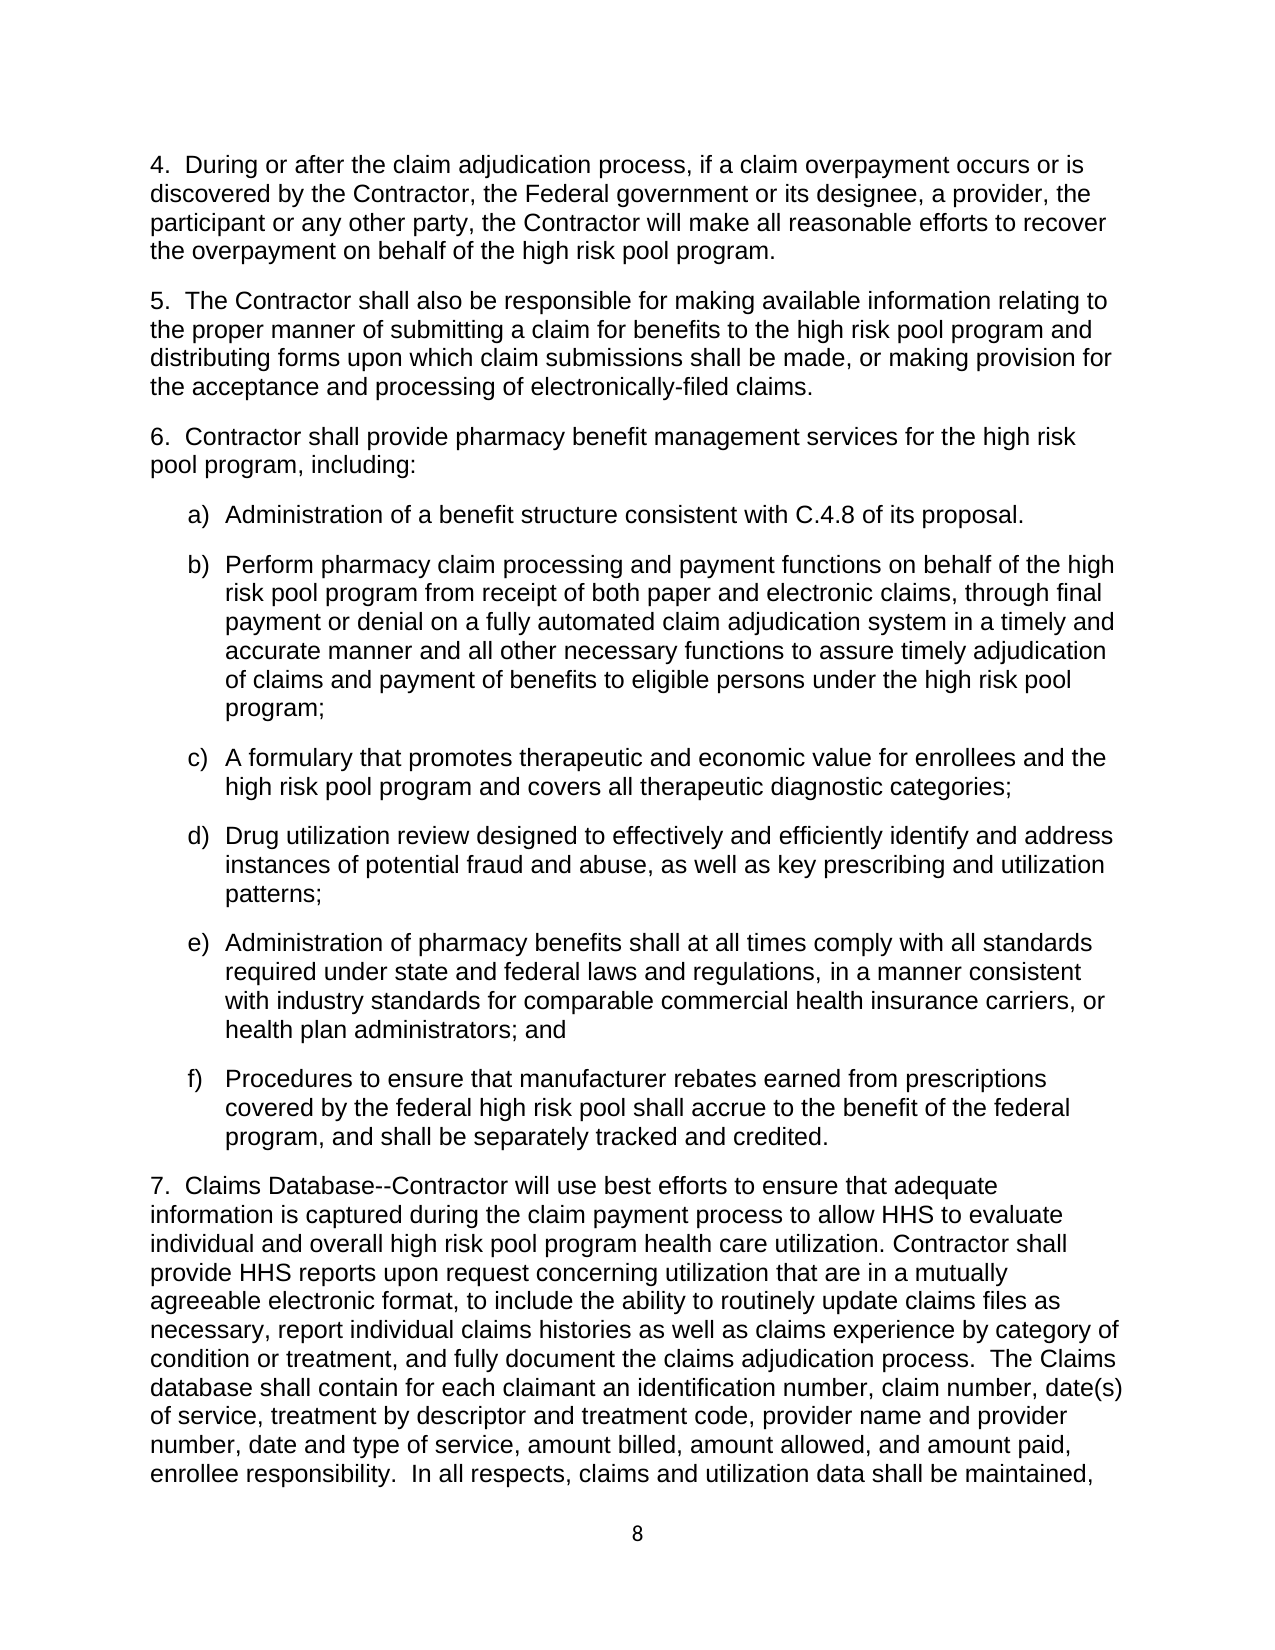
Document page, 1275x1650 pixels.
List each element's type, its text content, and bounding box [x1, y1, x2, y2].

list Perform pharmacy claim processing and payment functions on behalf of the high risk pool program from receipt of both paper and electronic claims, through final payment or denial on a fully automated claim adjudication system in a timely and accurate manner and all other necessary functions to assure timely adjudication of claims and payment of benefits to eligible persons under the high risk pool program; [187, 549, 1125, 722]
text 6. Contractor shall provide pharmacy benefit management services for the high risk pool program, including: [150, 422, 1125, 479]
text 5. The Contractor shall also be responsible for making available information relating to the proper manner of submitting a claim for benefits to the high risk pool program and distributing forms upon which claim submissions shall be made, or making provision for the acceptance and processing of electronically-filed claims. [150, 286, 1125, 401]
list f) Procedures to ensure that manufacturer rebates earned from prescriptions covered by the federal high risk pool shall accrue to the benefit of the federal program, and shall be separately tracked and credited. [150, 1064, 1125, 1150]
text 4. During or after the claim adjudication process, if a claim overpayment occurs or is discovered by the Contractor, the Federal government or its designee, a provider, the participant or any other party, the Contractor will make all reasonable efforts to recover the overpayment on behalf of the high risk pool program. [150, 150, 1125, 265]
list Administration of pharmacy benefits shall at all times comply with all standards required under state and federal laws and regulations, in a manner consistent with industry standards for comparable commercial health insurance carriers, or health plan administrators; and [187, 928, 1125, 1043]
list Administration of a benefit structure consistent with C.4.8 of its proposal. [187, 500, 1125, 529]
list A formulary that promotes therapeutic and economic value for enrollees and the high risk pool program and covers all therapeutic diagnostic categories; [187, 743, 1125, 800]
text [150, 1171, 1125, 1487]
list Drug utilization review designed to effectively and efficiently identify and address instances of potential fraud and abuse, as well as key prescribing and utilization patterns; [187, 821, 1125, 907]
